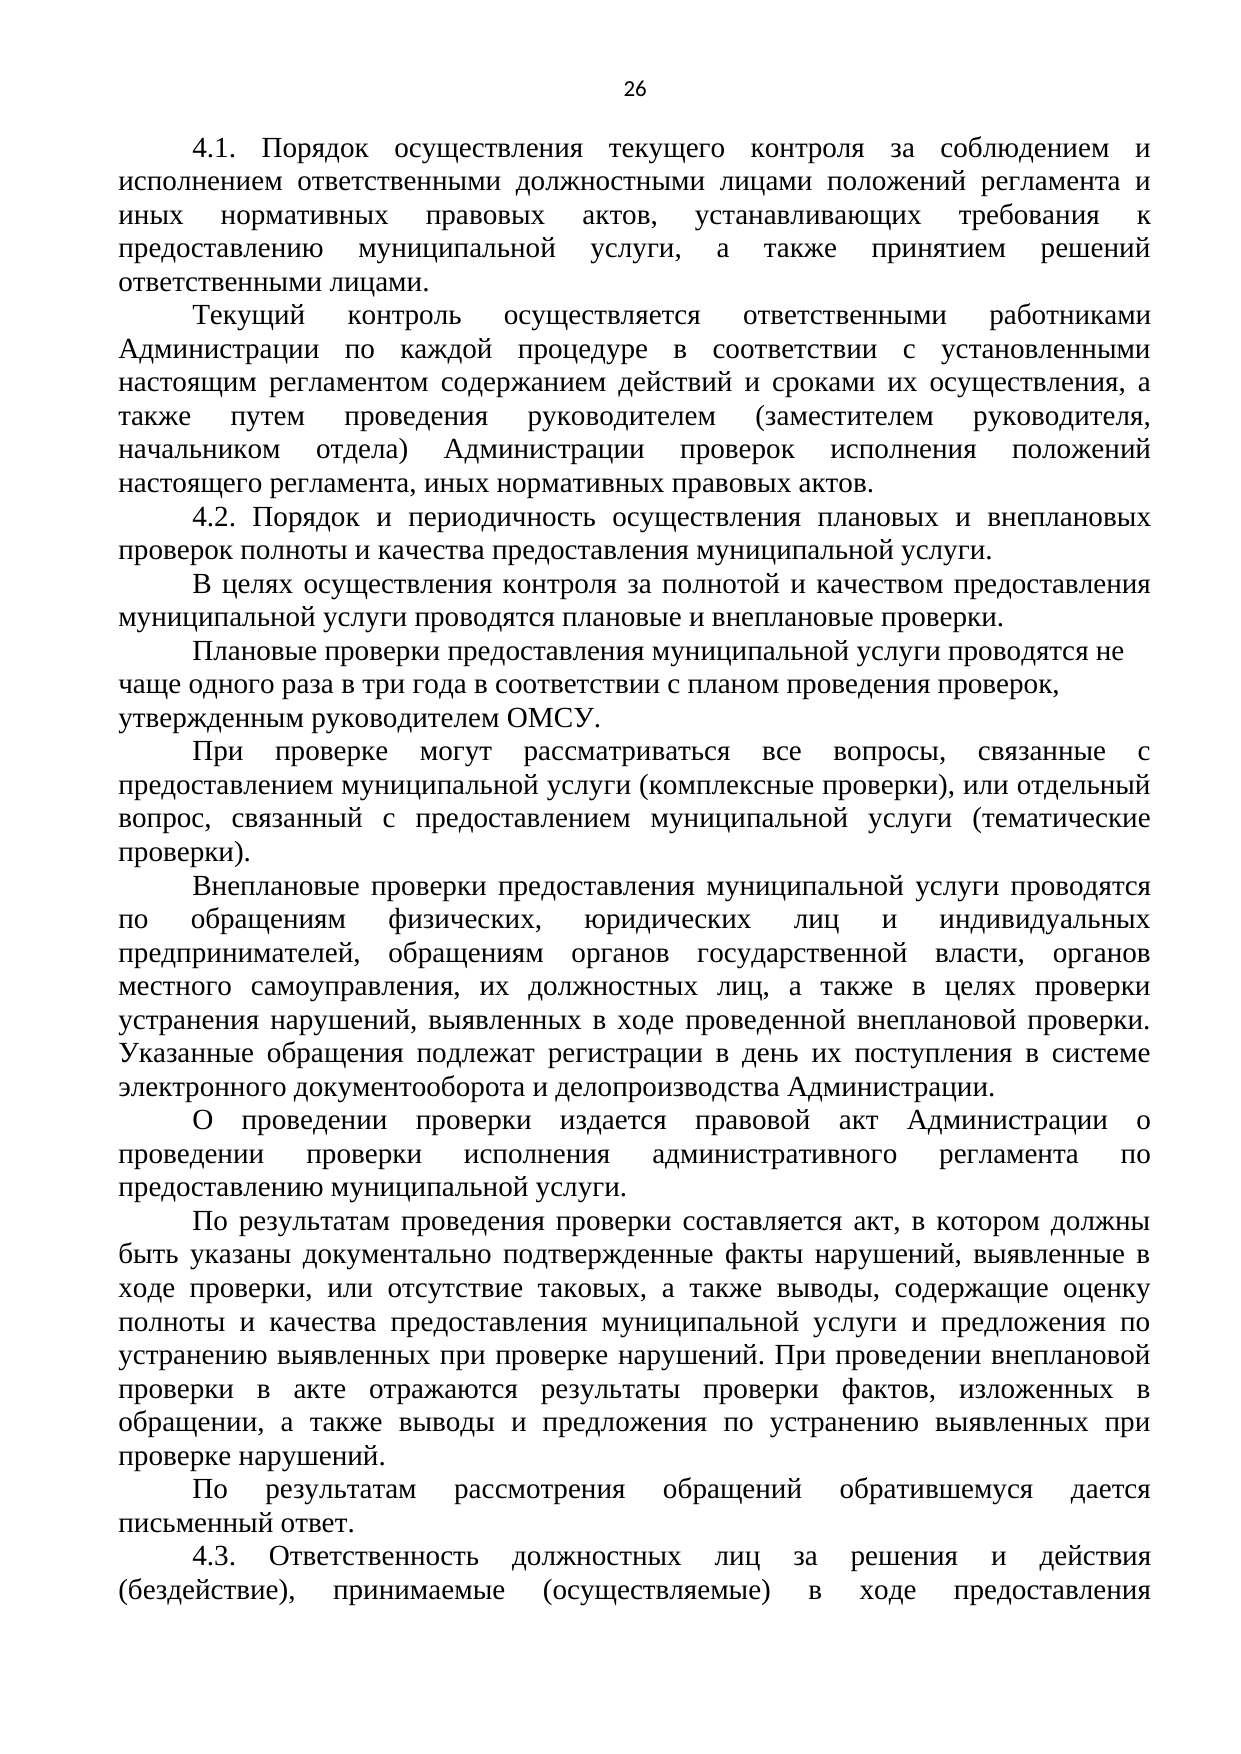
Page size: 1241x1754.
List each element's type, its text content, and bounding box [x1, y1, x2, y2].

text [118, 1538, 1152, 1606]
text Плановые проверки предоставления муниципальной услуги проводятся не чаще одного раза в три года в соответствии с планом проведения проверок, утвержденным руководителем ОМСУ. [118, 633, 1152, 733]
text О проведении проверки издается правовой акт Администрации о проведении проверки исполнения административного регламента по предоставлению муниципальной услуги. [118, 1102, 1152, 1203]
text По результатам рассмотрения обращений обратившемуся дается письменный ответ. [118, 1471, 1152, 1538]
text При проверке могут рассматриваться все вопросы, связанные с предоставлением муниципальной услуги (комплексные проверки), или отдельный вопрос, связанный с предоставлением муниципальной услуги (тематические проверки). [118, 733, 1152, 868]
text По результатам проведения проверки составляется акт, в котором должны быть указаны документально подтвержденные факты нарушений, выявленные в ходе проверки, или отсутствие таковых, а также выводы, содержащие оценку полноты и качества предоставления муниципальной услуги и предложения по устранению выявленных при проверке нарушений. При проведении внеплановой проверки в акте отражаются результаты проверки фактов, изложенных в обращении, а также выводы и предложения по устранению выявленных при проверке нарушений. [118, 1203, 1152, 1471]
text Внеплановые проверки предоставления муниципальной услуги проводятся по обращениям физических, юридических лиц и индивидуальных предпринимателей, обращениям органов государственной власти, органов местного самоуправления, их должностных лиц, а также в целях проверки устранения нарушений, выявленных в ходе проведенной внеплановой проверки. Указанные обращения подлежат регистрации в день их поступления в системе электронного документооборота и делопроизводства Администрации. [118, 868, 1152, 1102]
text 4.1. Порядок осуществления текущего контроля за соблюдением и исполнением ответственными должностными лицами положений регламента и иных нормативных правовых актов, устанавливающих требования к предоставлению муниципальной услуги, а также принятием решений ответственными лицами. [118, 130, 1152, 297]
text В целях осуществления контроля за полнотой и качеством предоставления муниципальной услуги проводятся плановые и внеплановые проверки. [118, 566, 1152, 633]
text 4.2. Порядок и периодичность осуществления плановых и внеплановых проверок полноты и качества предоставления муниципальной услуги. [118, 499, 1152, 566]
text Текущий контроль осуществляется ответственными работниками Администрации по каждой процедуре в соответствии с установленными настоящим регламентом содержанием действий и сроками их осуществления, а также путем проведения руководителем (заместителем руководителя, начальником отдела) Администрации проверок исполнения положений настоящего регламента, иных нормативных правовых актов. [118, 297, 1152, 499]
